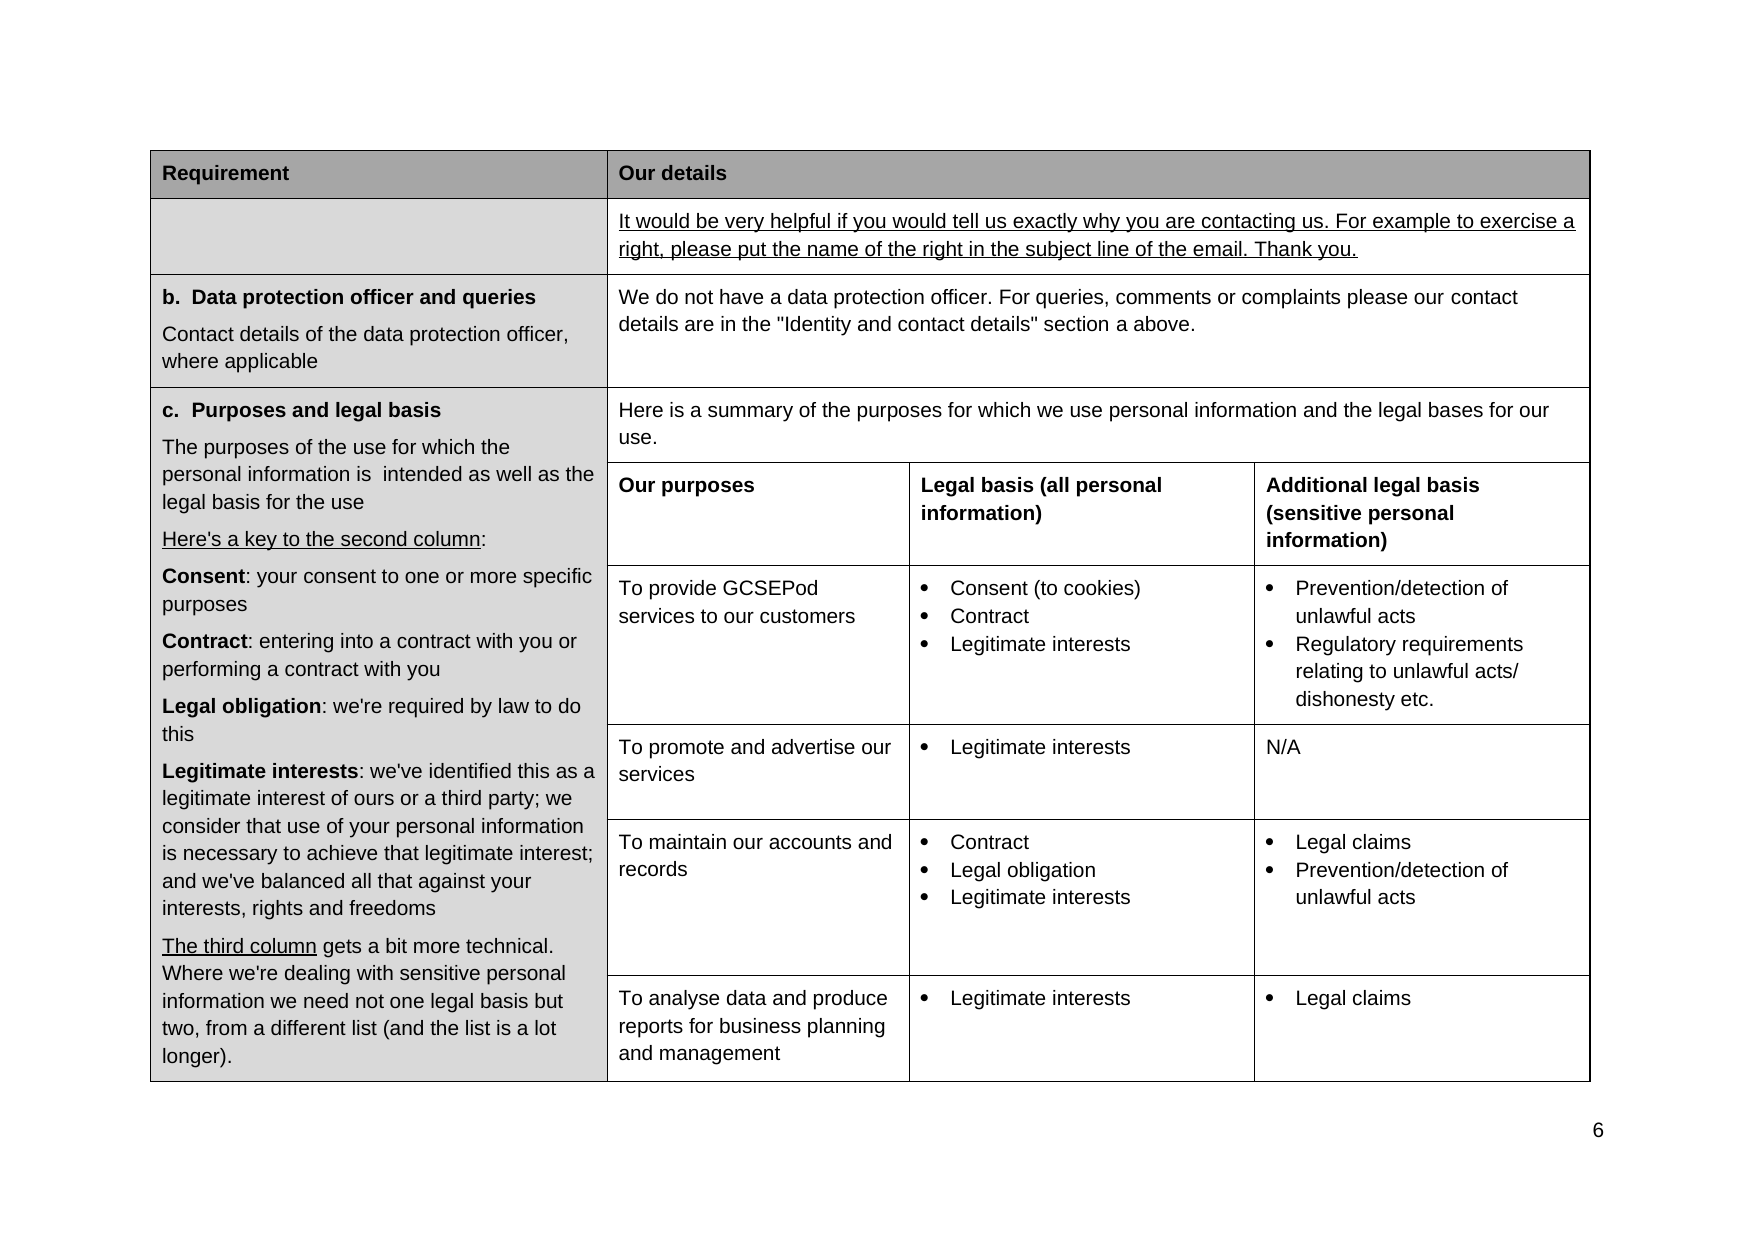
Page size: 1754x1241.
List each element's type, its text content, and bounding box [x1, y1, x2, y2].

table_header Our details [608, 151, 1589, 198]
table_cell Legal claims [1255, 976, 1589, 1081]
table_cell Legal claims Prevention/detection of unlawful acts [1255, 820, 1589, 975]
table_cell To promote and advertise our services [608, 725, 909, 819]
table_cell Data protection officer and queries Contact details of the data protection officer, where applicable [151, 275, 607, 387]
table_cell Contract Legal obligation Legitimate interests [910, 820, 1254, 975]
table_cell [608, 199, 1589, 274]
table_cell Our purposes [608, 463, 909, 565]
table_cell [151, 199, 607, 274]
table_cell Prevention/detection of unlawful acts Regulatory requirements relating to unlawful acts/ dishonesty etc. [1255, 566, 1589, 724]
table_cell To maintain our accounts and records [608, 820, 909, 975]
table_cell Purposes and legal basis The purposes of the use for which the personal information is intended as well as the legal basis for the use Here's a key to the second column: Consent: your consent to one or more specific purposes Contract: entering into a contract with you or performing a contract with you Legal obligation: we're required by law to do this Legitimate interests: we've identified this as a legitimate interest of ours or a third party; we consider that use of your personal information is necessary to achieve that legitimate interest; and we've balanced all that against your interests, rights and freedoms The third column gets a bit more technical. Where we're dealing with sensitive personal information we need not one legal basis but two, from a different list (and the list is a lot longer). The main ones are: Legal claims: to establish, exercise or defend a legal claim Prevention/detection of unlawful acts: this is where we must use personal information without consent so as not to prejudice preventing or detecting unlawful acts Regulatory requirements relating to unlawful acts and dishonesty etc.: this is where we must use personal information without consent to comply with (or help someone else comply with) a regulatory requirement that involves establishing if someone has committed an unlawful act or is dishonest etc. You can find more details on the ICO website at https://ico.org.uk [151, 388, 607, 1081]
table_cell Legitimate interests [910, 976, 1254, 1081]
table_cell Additional legal basis (sensitive personal information) [1255, 463, 1589, 565]
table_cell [608, 976, 909, 1081]
table_cell We do not have a data protection officer. For queries, comments or complaints please our contact details are in the "Identity and contact details" section a above. [608, 275, 1589, 387]
table_cell Here is a summary of the purposes for which we use personal information and the legal bases for our use. [608, 388, 1589, 462]
table_cell N/A [1255, 725, 1589, 819]
table_cell Legal basis (all personal information) [910, 463, 1254, 565]
table_cell Consent (to cookies) Contract Legitimate interests [910, 566, 1254, 724]
table_cell To provide GCSEPod services to our customers [608, 566, 909, 724]
table_cell Legitimate interests [910, 725, 1254, 819]
table_header Requirement [151, 151, 607, 198]
